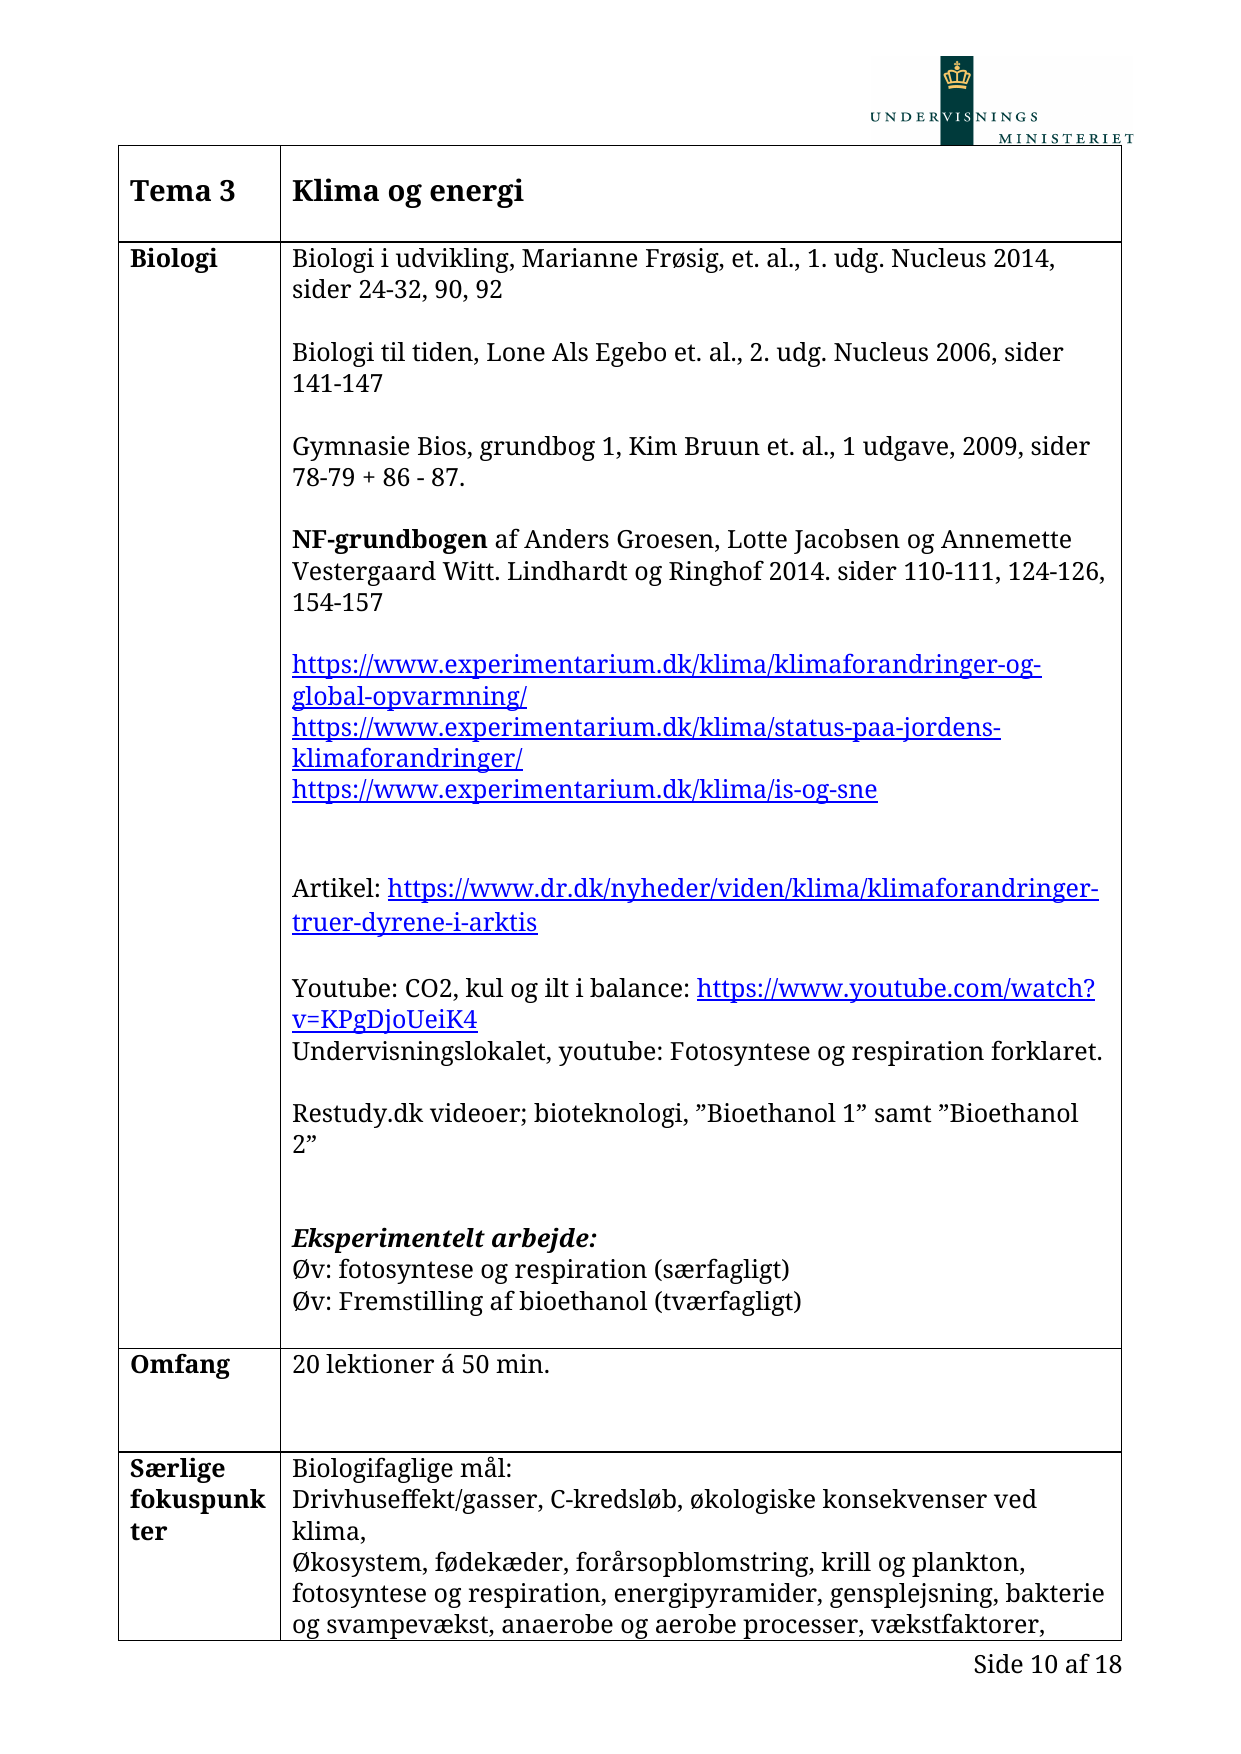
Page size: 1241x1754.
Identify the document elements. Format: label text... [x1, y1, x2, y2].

table_cell Særlige fokuspunkter [119, 1453, 280, 1640]
table_cell Biologi i udvikling, Marianne Frøsig, et. al., 1. udg. Nucleus 2014, sider 24-32, 90, 92 Biologi til tiden, Lone Als Egebo et. al., 2. udg. Nucleus 2006, sider 141-147 Gymnasie Bios, grundbog 1, Kim Bruun et. al., 1 udgave, 2009, sider 78-79 + 86 - 87. NF-grundbogen af Anders Groesen, Lotte Jacobsen og Annemette Vestergaard Witt. Lindhardt og Ringhof 2014. sider 110-111, 124-126, 154-157 https://www.experimentarium.dk/klima/klimaforandringer-og-global-opvarmning/ https://www.experimentarium.dk/klima/status-paa-jordens-klimaforandringer/ https://www.experimentarium.dk/klima/is-og-sne Artikel: https://www.dr.dk/nyheder/viden/klima/klimaforandringer-truer-dyrene-i-arktis Youtube: CO2, kul og ilt i balance: https://www.youtube.com/watch?v=KPgDjoUeiK4 Undervisningslokalet, youtube: Fotosyntese og respiration forklaret. Restudy.dk videoer; bioteknologi, ”Bioethanol 1” samt ”Bioethanol 2” Eksperimentelt arbejde: Øv: fotosyntese og respiration (særfagligt) Øv: Fremstilling af bioethanol (tværfagligt) [281, 243, 1121, 1347]
picture [871, 56, 1134, 145]
table_header Klima og energi [281, 146, 1121, 241]
table_cell Omfang [119, 1349, 280, 1451]
table_cell 20 lektioner á 50 min. [281, 1349, 1121, 1451]
table_cell Biologi [119, 243, 280, 1347]
table_header Tema 3 [119, 146, 280, 241]
